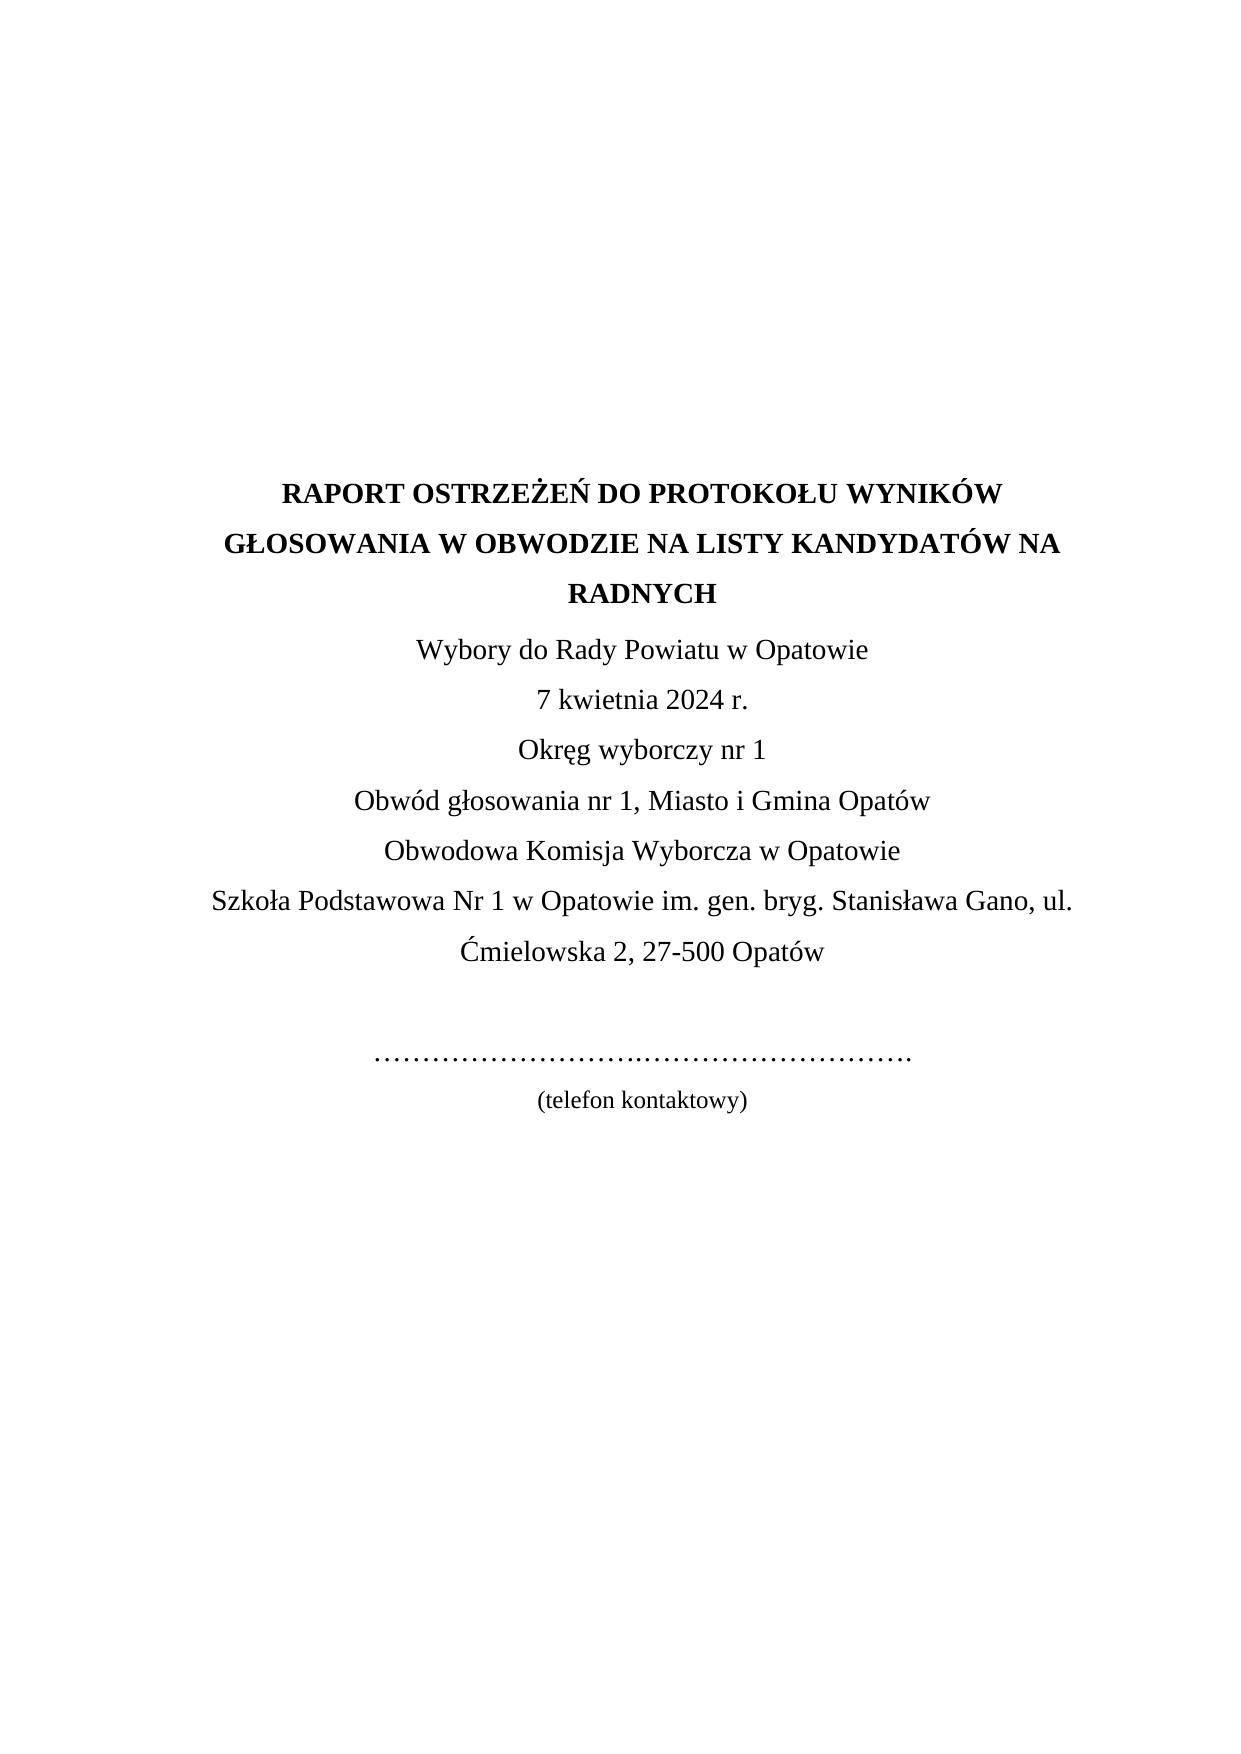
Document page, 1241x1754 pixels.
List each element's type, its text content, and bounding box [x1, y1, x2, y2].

list Obwodowa Komisja Wyborcza w Opatowie [192, 833, 1092, 867]
list Szkoła Podstawowa Nr 1 w Opatowie im. gen. bryg. Stanisława Gano, ul. Ćmielowska 2, 27-500 Opatów [192, 883, 1092, 967]
list 7 kwietnia 2024 r. [192, 682, 1092, 716]
list ……………………….………………………. [192, 1034, 1092, 1068]
list Wybory do Rady Powiatu w Opatowie [192, 632, 1092, 665]
list Okręg wyborczy nr 1 [192, 732, 1092, 766]
list (telefon kontaktowy) [192, 1085, 1092, 1113]
list Obwód głosowania nr 1, Miasto i Gmina Opatów [192, 783, 1092, 816]
list RAPORT OSTRZEŻEŃ DO PROTOKOŁU WYNIKÓW GŁOSOWANIA W OBWODZIE NA LISTY KANDYDATÓW NA RADNYCH [192, 476, 1092, 610]
